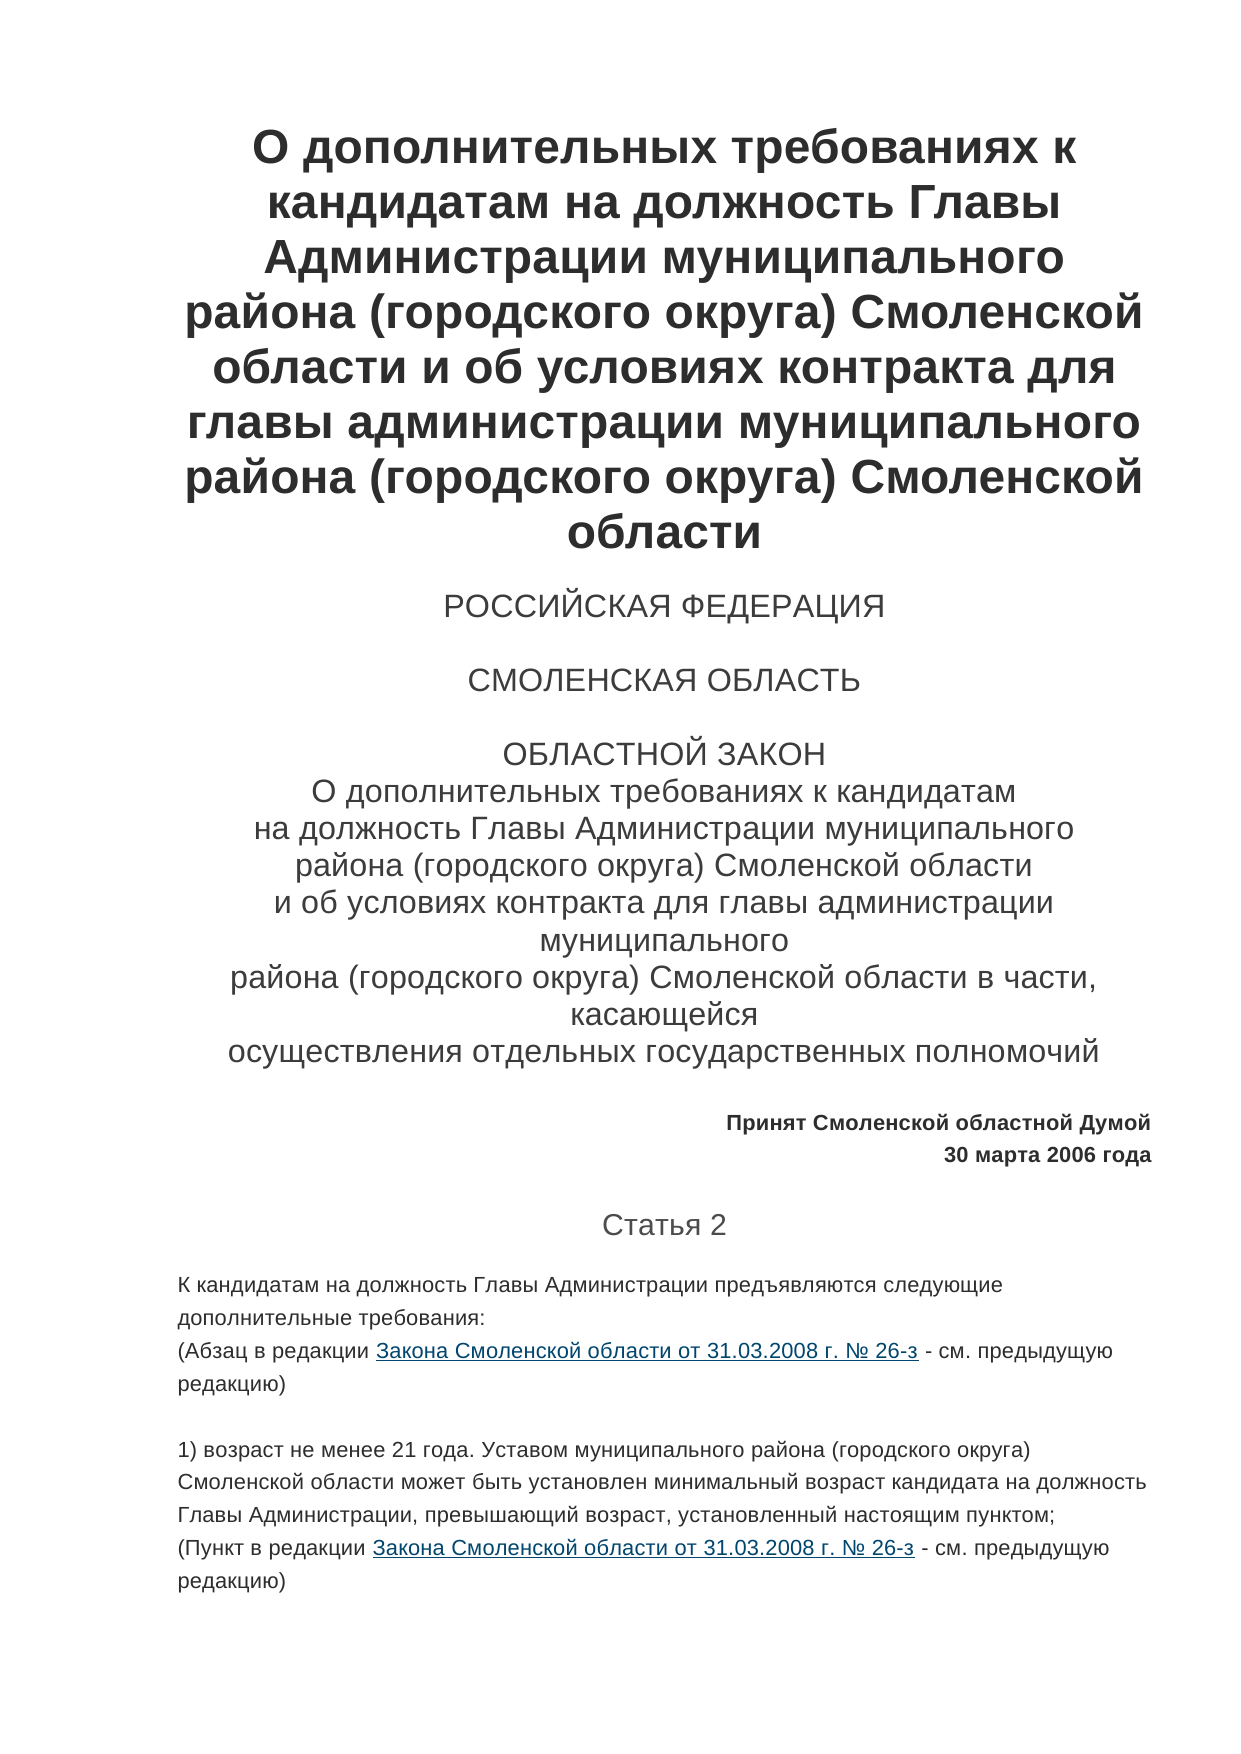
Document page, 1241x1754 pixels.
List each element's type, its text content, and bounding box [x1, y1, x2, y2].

text Принят Смоленской областной Думой 30 марта 2006 года [177, 1102, 1152, 1167]
text РОССИЙСКАЯ ФЕДЕРАЦИЯ СМОЛЕНСКАЯ ОБЛАСТЬ ОБЛАСТНОЙ ЗАКОН [177, 587, 1152, 772]
text О дополнительных требованиях к кандидатам на должность Главы Администрации муниципального района (городского округа) Смоленской области и об условиях контракта для главы администрации муниципального района (городского округа) Смоленской области в части, касающейся осуществления отдельных государственных полномочий [177, 772, 1152, 1069]
text Статья 2 [177, 1207, 1152, 1241]
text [177, 1265, 1152, 1626]
text О дополнительных требованиях к кандидатам на должность Главы Администрации муниципального района (городского округа) Смоленской области и об условиях контракта для главы администрации муниципального района (городского округа) Смоленской области [177, 118, 1152, 559]
